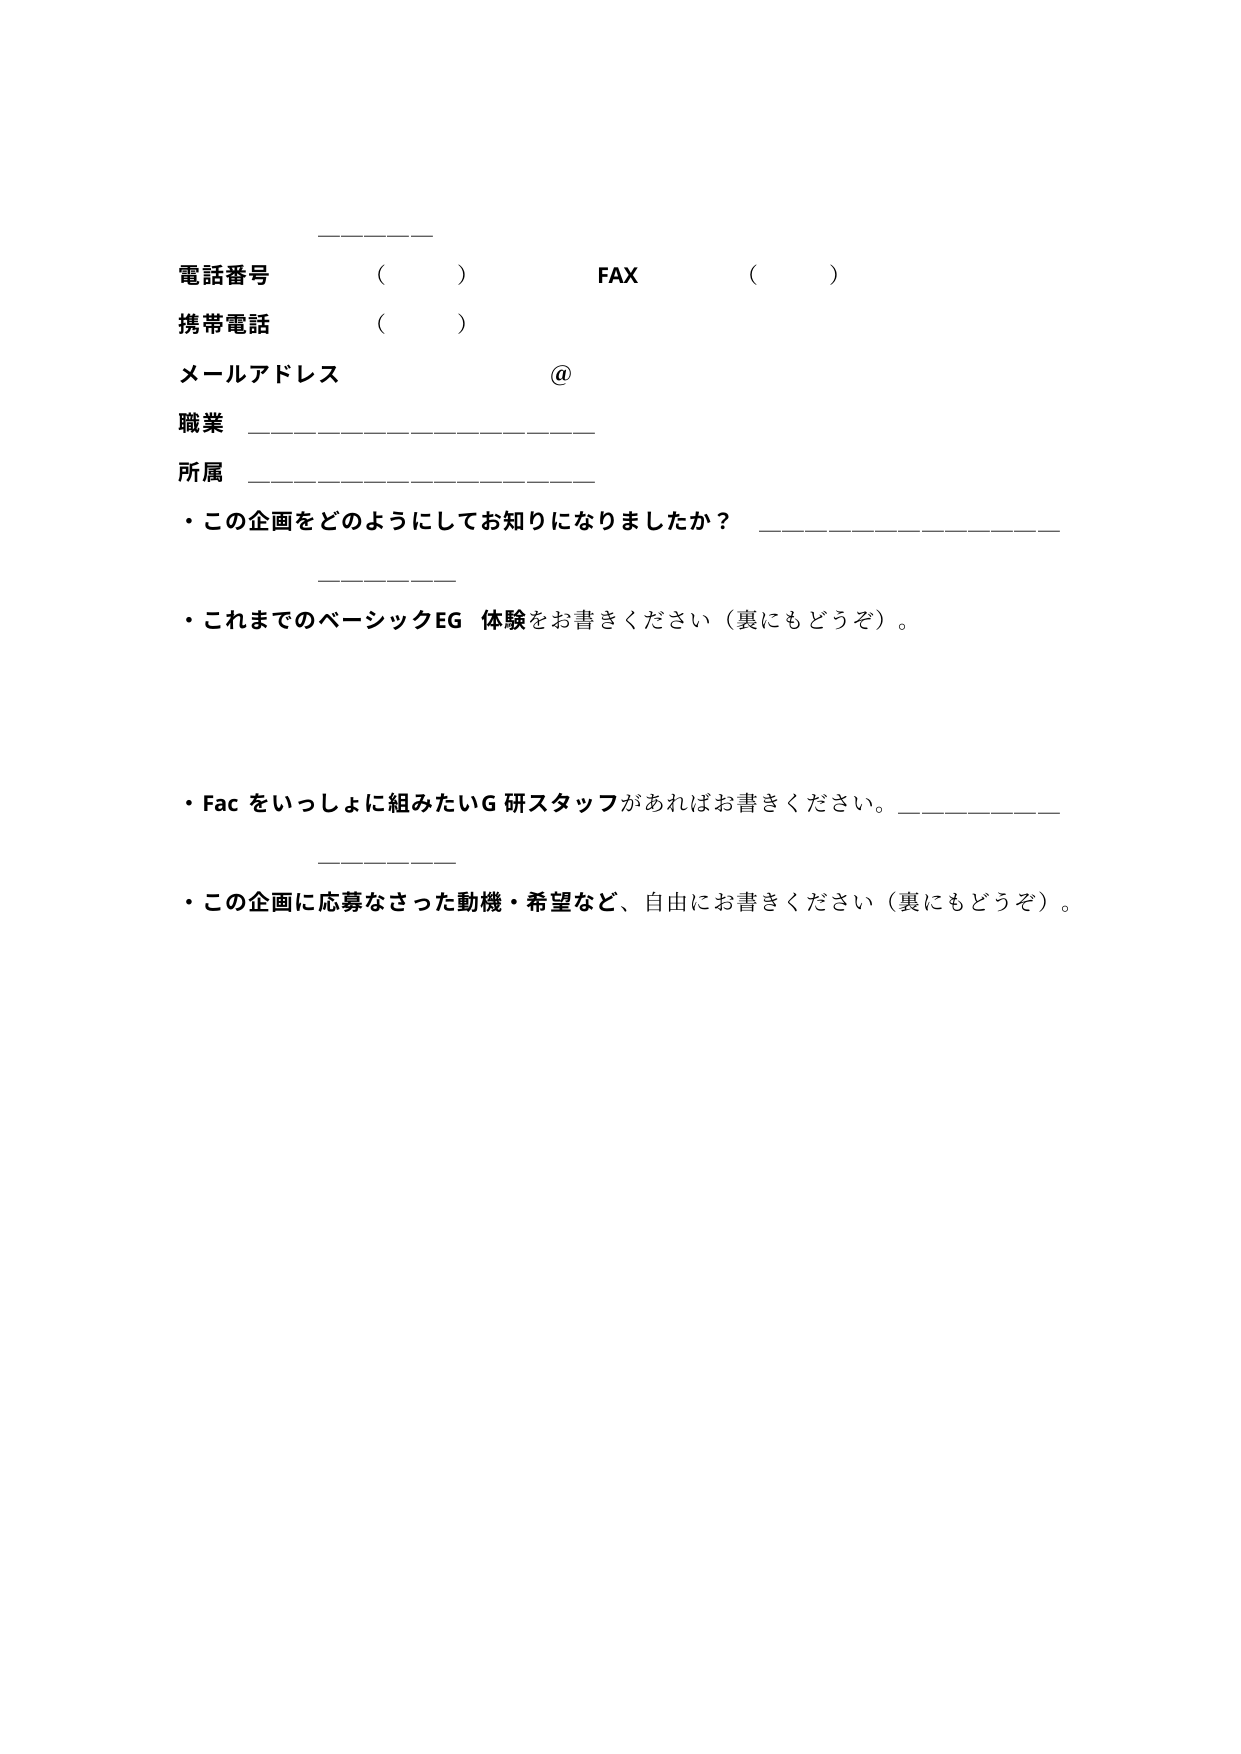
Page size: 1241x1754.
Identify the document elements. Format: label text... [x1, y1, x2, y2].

text 電話番号 （ ） FAX （ ） [179, 257, 1061, 291]
text 携帯電話 （ ） [179, 307, 1061, 340]
text 所属 ＿＿＿＿＿＿＿＿＿＿＿＿＿＿＿ [179, 454, 1061, 487]
text ・この企画に応募なさった動機・希望など、自由にお書きください（裏にもどうぞ）。 [179, 884, 1061, 917]
text ・この企画をどのようにしてお知りになりましたか？ ＿＿＿＿＿＿＿＿＿＿＿＿＿＿＿＿＿＿＿ [179, 503, 1061, 587]
text メールアドレス ＠ [179, 356, 1061, 389]
text ・これまでのベーシックEG体験をお書きください（裏にもどうぞ）。 [179, 602, 1061, 636]
text ・Facをいっしょに組みたいG研スタッフがあればお書きください。＿＿＿＿＿＿＿＿＿＿＿＿＿ [179, 785, 1061, 868]
text 職業 ＿＿＿＿＿＿＿＿＿＿＿＿＿＿＿ [179, 405, 1061, 438]
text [179, 208, 1061, 242]
